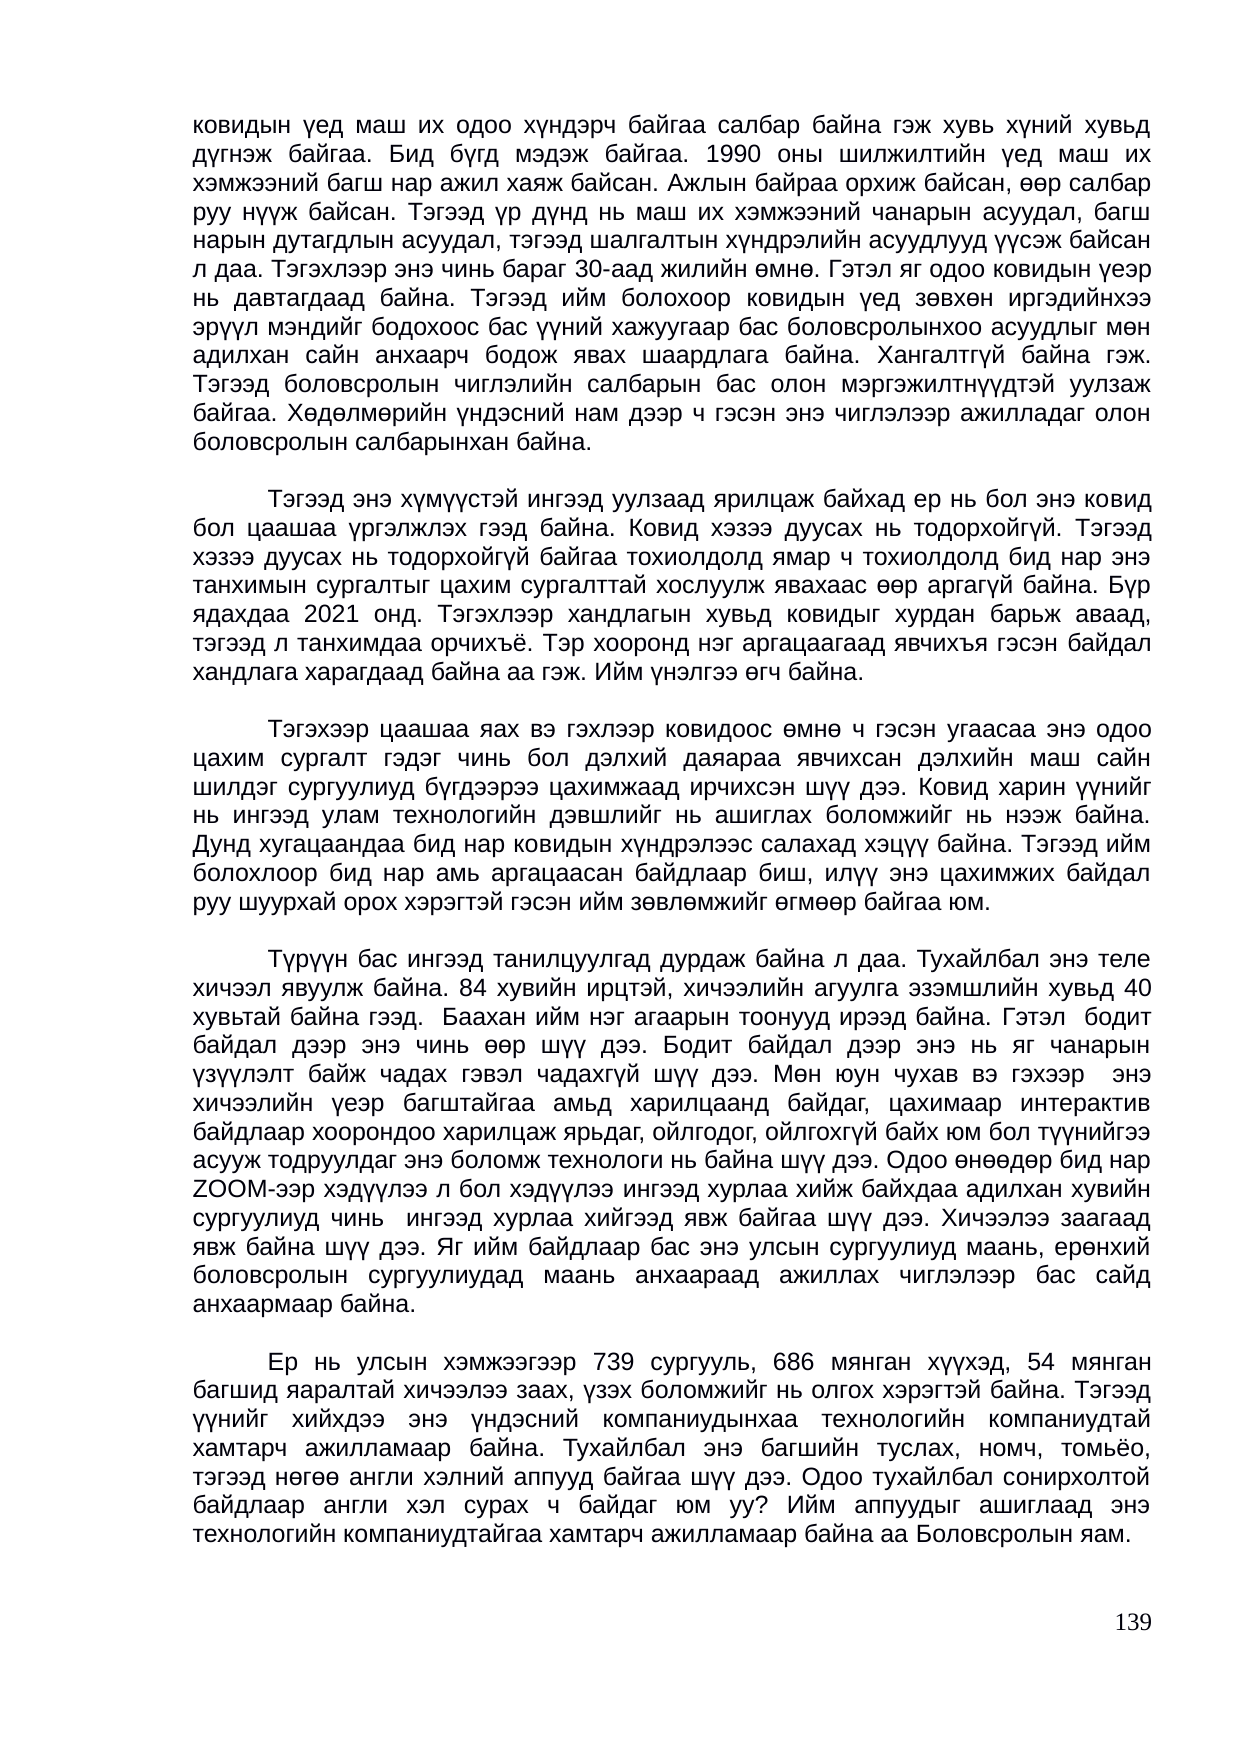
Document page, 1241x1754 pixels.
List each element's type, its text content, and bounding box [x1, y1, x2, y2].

text Тэгээд энэ хүмүүстэй ингээд уулзаад ярилцаж байхад ер нь бол энэ ковид бол цаашаа үргэлжлэх гээд байна. Ковид хэзээ дуусах нь тодорхойгүй. Тэгээд хэзээ дуусах нь тодорхойгүй байгаа тохиолдолд ямар ч тохиолдолд бид нар энэ танхимын сургалтыг цахим сургалттай хослуулж явахаас өөр аргагүй байна. Бүр ядахдаа 2021 онд. Тэгэхлээр хандлагын хувьд ковидыг хурдан барьж аваад, тэгээд л танхимдаа орчихъё. Тэр хооронд нэг аргацаагаад явчихъя гэсэн байдал хандлага харагдаад байна аа гэж. Ийм үнэлгээ өгч байна. [192, 484, 1152, 685]
text Түрүүн бас ингээд танилцуулгад дурдаж байна л даа. Тухайлбал энэ теле хичээл явуулж байна. 84 хувийн ирцтэй, хичээлийн агуулга эзэмшлийн хувьд 40 хувьтай байна гээд. Баахан ийм нэг агаарын тоонууд ирээд байна. Гэтэл бодит байдал дээр энэ чинь өөр шүү дээ. Бодит байдал дээр энэ нь яг чанарын үзүүлэлт байж чадах гэвэл чадахгүй шүү дээ. Мөн юун чухав вэ гэхээр энэ хичээлийн үеэр багштайгаа амьд харилцаанд байдаг, цахимаар интерактив байдлаар хоорондоо харилцаж ярьдаг, ойлгодог, ойлгохгүй байх юм бол түүнийгээ асууж тодруулдаг энэ боломж технологи нь байна шүү дээ. Одоо өнөөдөр бид нар ZOOM-ээр хэдүүлээ л бол хэдүүлээ ингээд хурлаа хийж байхдаа адилхан хувийн сургуулиуд чинь ингээд хурлаа хийгээд явж байгаа шүү дээ. Хичээлээ заагаад явж байна шүү дээ. Яг ийм байдлаар бас энэ улсын сургуулиуд маань, ерөнхий боловсролын сургуулиудад маань анхаараад ажиллах чиглэлээр бас сайд анхаармаар байна. [192, 944, 1152, 1318]
text Тэгэхээр цаашаа яах вэ гэхлээр ковидоос өмнө ч гэсэн угаасаа энэ одоо цахим сургалт гэдэг чинь бол дэлхий даяараа явчихсан дэлхийн маш сайн шилдэг сургуулиуд бүгдээрээ цахимжаад ирчихсэн шүү дээ. Ковид харин үүнийг нь ингээд улам технологийн дэвшлийг нь ашиглах боломжийг нь нээж байна. Дунд хугацаандаа бид нар ковидын хүндрэлээс салахад хэцүү байна. Тэгээд ийм болохлоор бид нар амь аргацаасан байдлаар биш, илүү энэ цахимжих байдал руу шуурхай орох хэрэгтэй гэсэн ийм зөвлөмжийг өгмөөр байгаа юм. [192, 714, 1152, 915]
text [192, 110, 1152, 455]
text Ер нь улсын хэмжээгээр 739 сургууль, 686 мянган хүүхэд, 54 мянган багшид яаралтай хичээлээ заах, үзэх боломжийг нь олгох хэрэгтэй байна. Тэгээд үүнийг хийхдээ энэ үндэсний компаниудынхаа технологийн компаниудтай хамтарч ажилламаар байна. Тухайлбал энэ багшийн туслах, номч, томьёо, тэгээд нөгөө англи хэлний аппууд байгаа шүү дээ. Одоо тухайлбал сонирхолтой байдлаар англи хэл сурах ч байдаг юм уу? Ийм аппуудыг ашиглаад энэ технологийн компаниудтайгаа хамтарч ажилламаар байна аа Боловсролын яам. [192, 1347, 1152, 1548]
